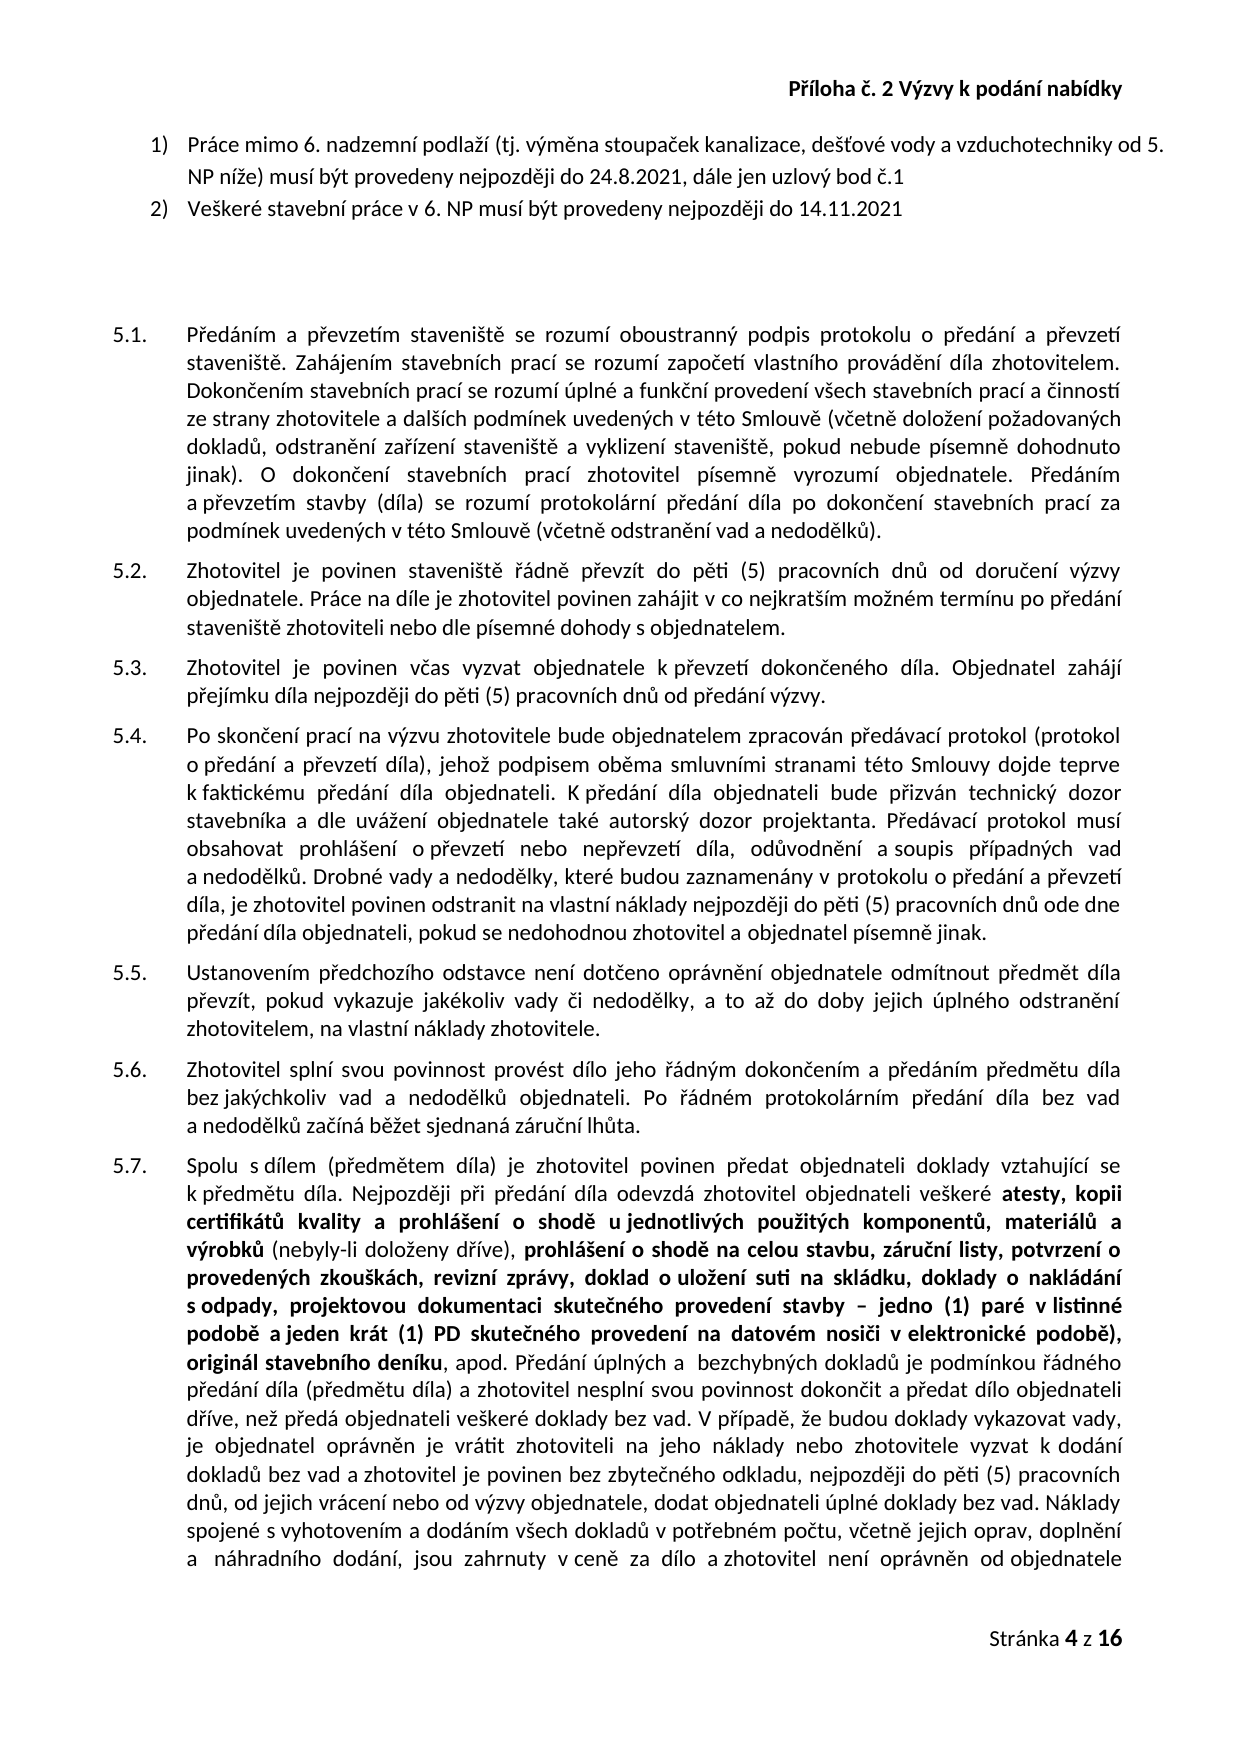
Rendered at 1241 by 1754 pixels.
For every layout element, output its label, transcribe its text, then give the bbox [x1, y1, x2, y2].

list Předáním a převzetím staveniště se rozumí oboustranný podpis protokolu o předání a převzetí staveniště. Zahájením stavebních prací se rozumí započetí vlastního provádění díla zhotovitelem. Dokončením stavebních prací se rozumí úplné a funkční provedení všech stavebních prací a činností ze strany zhotovitele a dalších podmínek uvedených v této Smlouvě (včetně doložení požadovaných dokladů, odstranění zařízení staveniště a vyklizení staveniště, pokud nebude písemně dohodnuto jinak). O dokončení stavebních prací zhotovitel písemně vyrozumí objednatele. Předáním a převzetím stavby (díla) se rozumí protokolární předání díla po dokončení stavebních prací za podmínek uvedených v této Smlouvě (včetně odstranění vad a nedodělků). [112, 320, 1122, 544]
list Práce mimo 6. nadzemní podlaží (tj. výměna stoupaček kanalizace, dešťové vody a vzduchotechniky od 5. NP níže) musí být provedeny nejpozději do 24.8.2021, dále jen uzlový bod č.1 [150, 130, 1166, 190]
list Zhotovitel je povinen staveniště řádně převzít do pěti (5) pracovních dnů od doručení výzvy objednatele. Práce na díle je zhotovitel povinen zahájit v co nejkratším možném termínu po předání staveniště zhotoviteli nebo dle písemné dohody s objednatelem. [112, 557, 1122, 641]
list Zhotovitel je povinen včas vyzvat objednatele k převzetí dokončeného díla. Objednatel zahájí přejímku díla nejpozději do pěti (5) pracovních dnů od předání výzvy. [112, 653, 1122, 709]
list Po skončení prací na výzvu zhotovitele bude objednatelem zpracován předávací protokol (protokol o předání a převzetí díla), jehož podpisem oběma smluvními stranami této Smlouvy dojde teprve k faktickému předání díla objednateli. K předání díla objednateli bude přizván technický dozor stavebníka a dle uvážení objednatele také autorský dozor projektanta. Předávací protokol musí obsahovat prohlášení o převzetí nebo nepřevzetí díla, odůvodnění a soupis případných vad a nedodělků. Drobné vady a nedodělky, které budou zaznamenány v protokolu o předání a převzetí díla, je zhotovitel povinen odstranit na vlastní náklady nejpozději do pěti (5) pracovních dnů ode dne předání díla objednateli, pokud se nedohodnou zhotovitel a objednatel písemně jinak. [112, 722, 1122, 946]
list Ustanovením předchozího odstavce není dotčeno oprávnění objednatele odmítnout předmět díla převzít, pokud vykazuje jakékoliv vady či nedodělky, a to až do doby jejich úplného odstranění zhotovitelem, na vlastní náklady zhotovitele. [112, 958, 1122, 1042]
list Veškeré stavební práce v 6. NP musí být provedeny nejpozději do 14.11.2021 [150, 194, 1166, 222]
list Zhotovitel splní svou povinnost provést dílo jeho řádným dokončením a předáním předmětu díla bez jakýchkoliv vad a nedodělků objednateli. Po řádném protokolárním předání díla bez vad a nedodělků začíná běžet sjednaná záruční lhůta. [112, 1055, 1122, 1139]
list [112, 1151, 1122, 1572]
